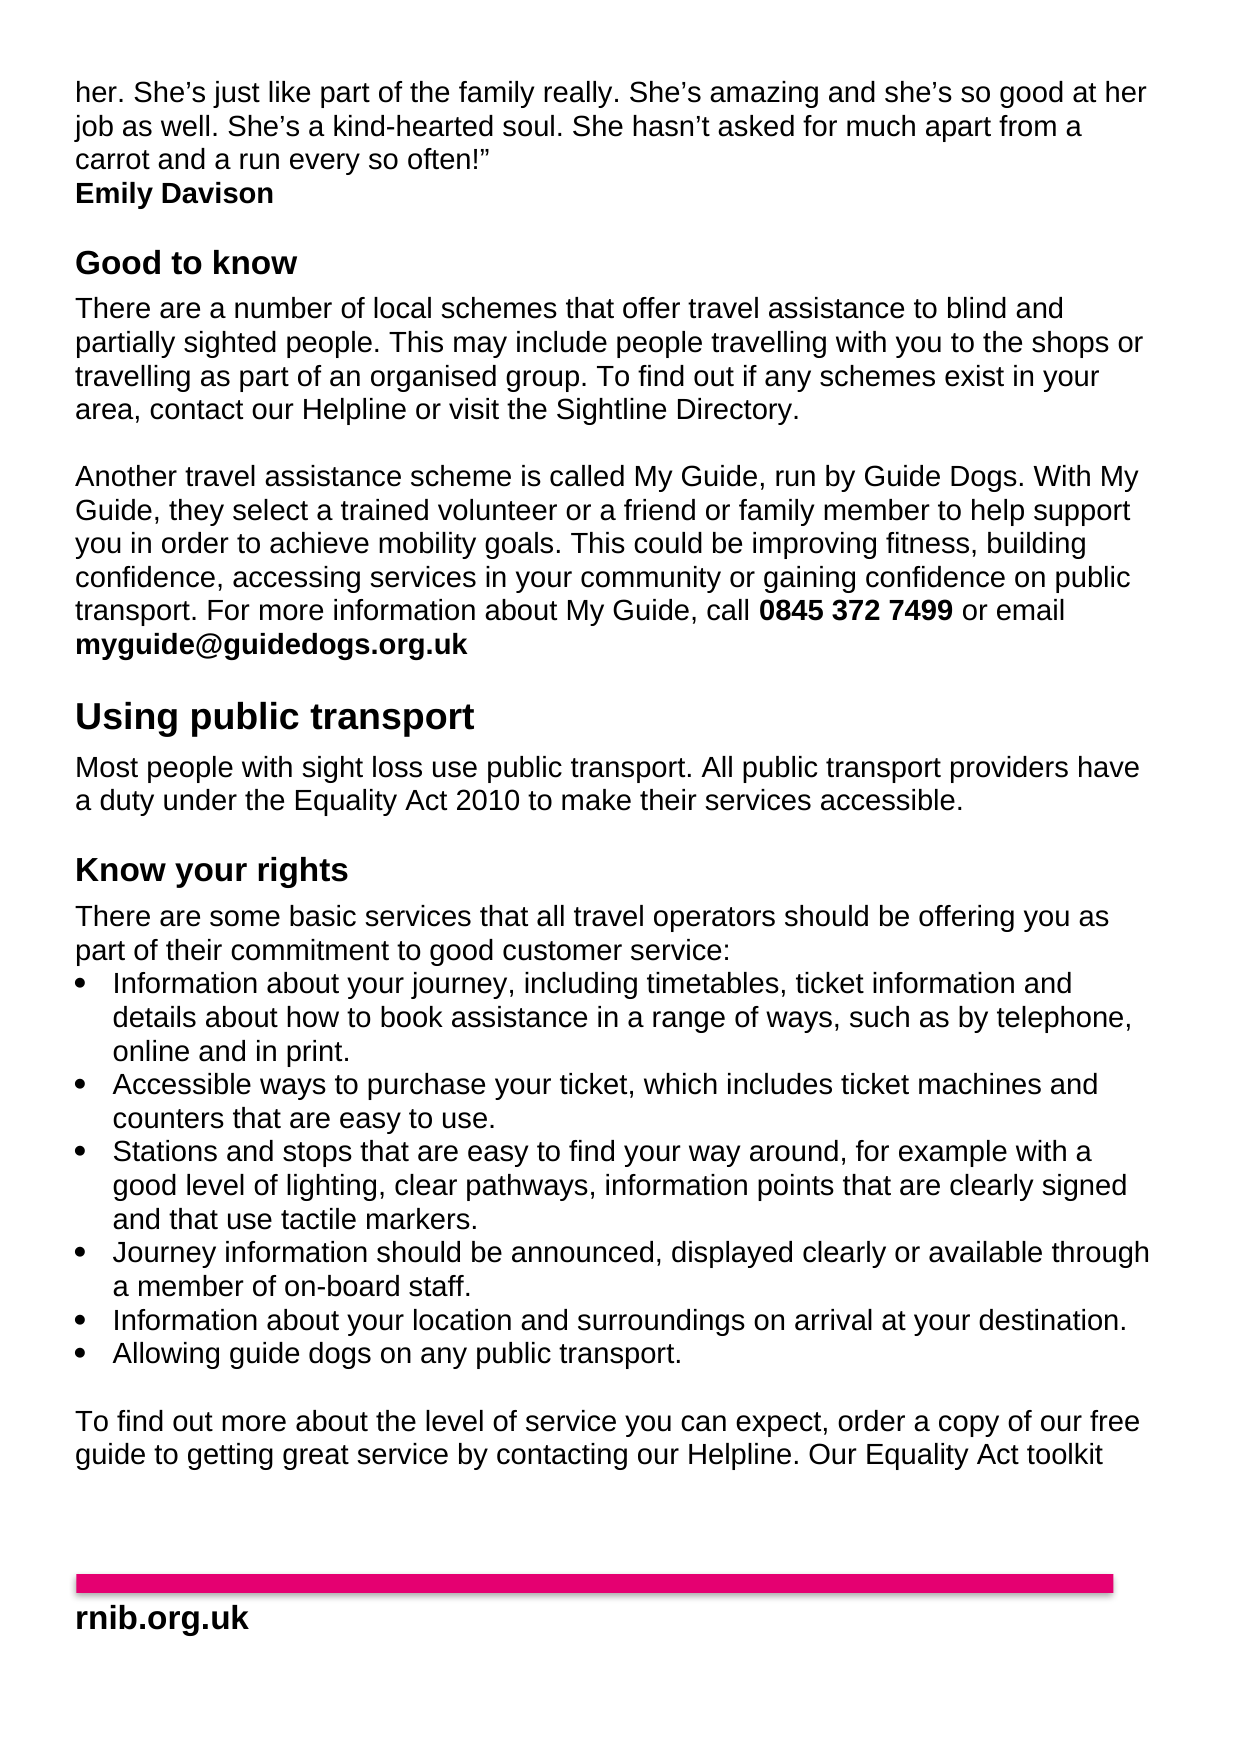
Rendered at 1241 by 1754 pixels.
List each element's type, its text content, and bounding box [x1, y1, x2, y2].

list Information about your location and surroundings on arrival at your destination. [75, 1302, 1165, 1336]
text There are some basic services that all travel operators should be offering you as part of their commitment to good customer service: [75, 899, 1165, 966]
text Another travel assistance scheme is called My Guide, run by Guide Dogs. With My Guide, they select a trained volunteer or a friend or family member to help support you in order to achieve mobility goals. This could be improving fitness, building confidence, accessing services in your community or gaining confidence on public transport. For more information about My Guide, call 0845 372 7499 or email myguide@guidedogs.org.uk [75, 459, 1165, 661]
list Journey information should be announced, displayed clearly or available through a member of on-board staff. [75, 1235, 1165, 1302]
text There are a number of local schemes that offer travel assistance to blind and partially sighted people. This may include people travelling with you to the shops or travelling as part of an organised group. To find out if any schemes exist in your area, contact our Helpline or visit the Sightline Directory. [75, 292, 1165, 426]
subtitle Know your rights [75, 850, 1165, 889]
text Most people with sight loss use public transport. All public transport providers have a duty under the Equality Act 2010 to make their services accessible. [75, 750, 1165, 817]
list Stations and stops that are easy to find your way around, for example with a good level of lighting, clear pathways, information points that are clearly signed and that use tactile markers. [75, 1134, 1165, 1235]
subtitle Using public transport [75, 694, 1165, 737]
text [75, 75, 1165, 176]
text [75, 1403, 1165, 1471]
list Information about your journey, including timetables, ticket information and details about how to book assistance in a range of ways, such as by telephone, online and in print. [75, 966, 1165, 1067]
text Emily Davison [75, 176, 1165, 209]
list Accessible ways to purchase your ticket, which includes ticket machines and counters that are easy to use. [75, 1067, 1165, 1134]
list Allowing guide dogs on any public transport. [75, 1336, 1165, 1370]
subtitle Good to know [75, 243, 1165, 281]
